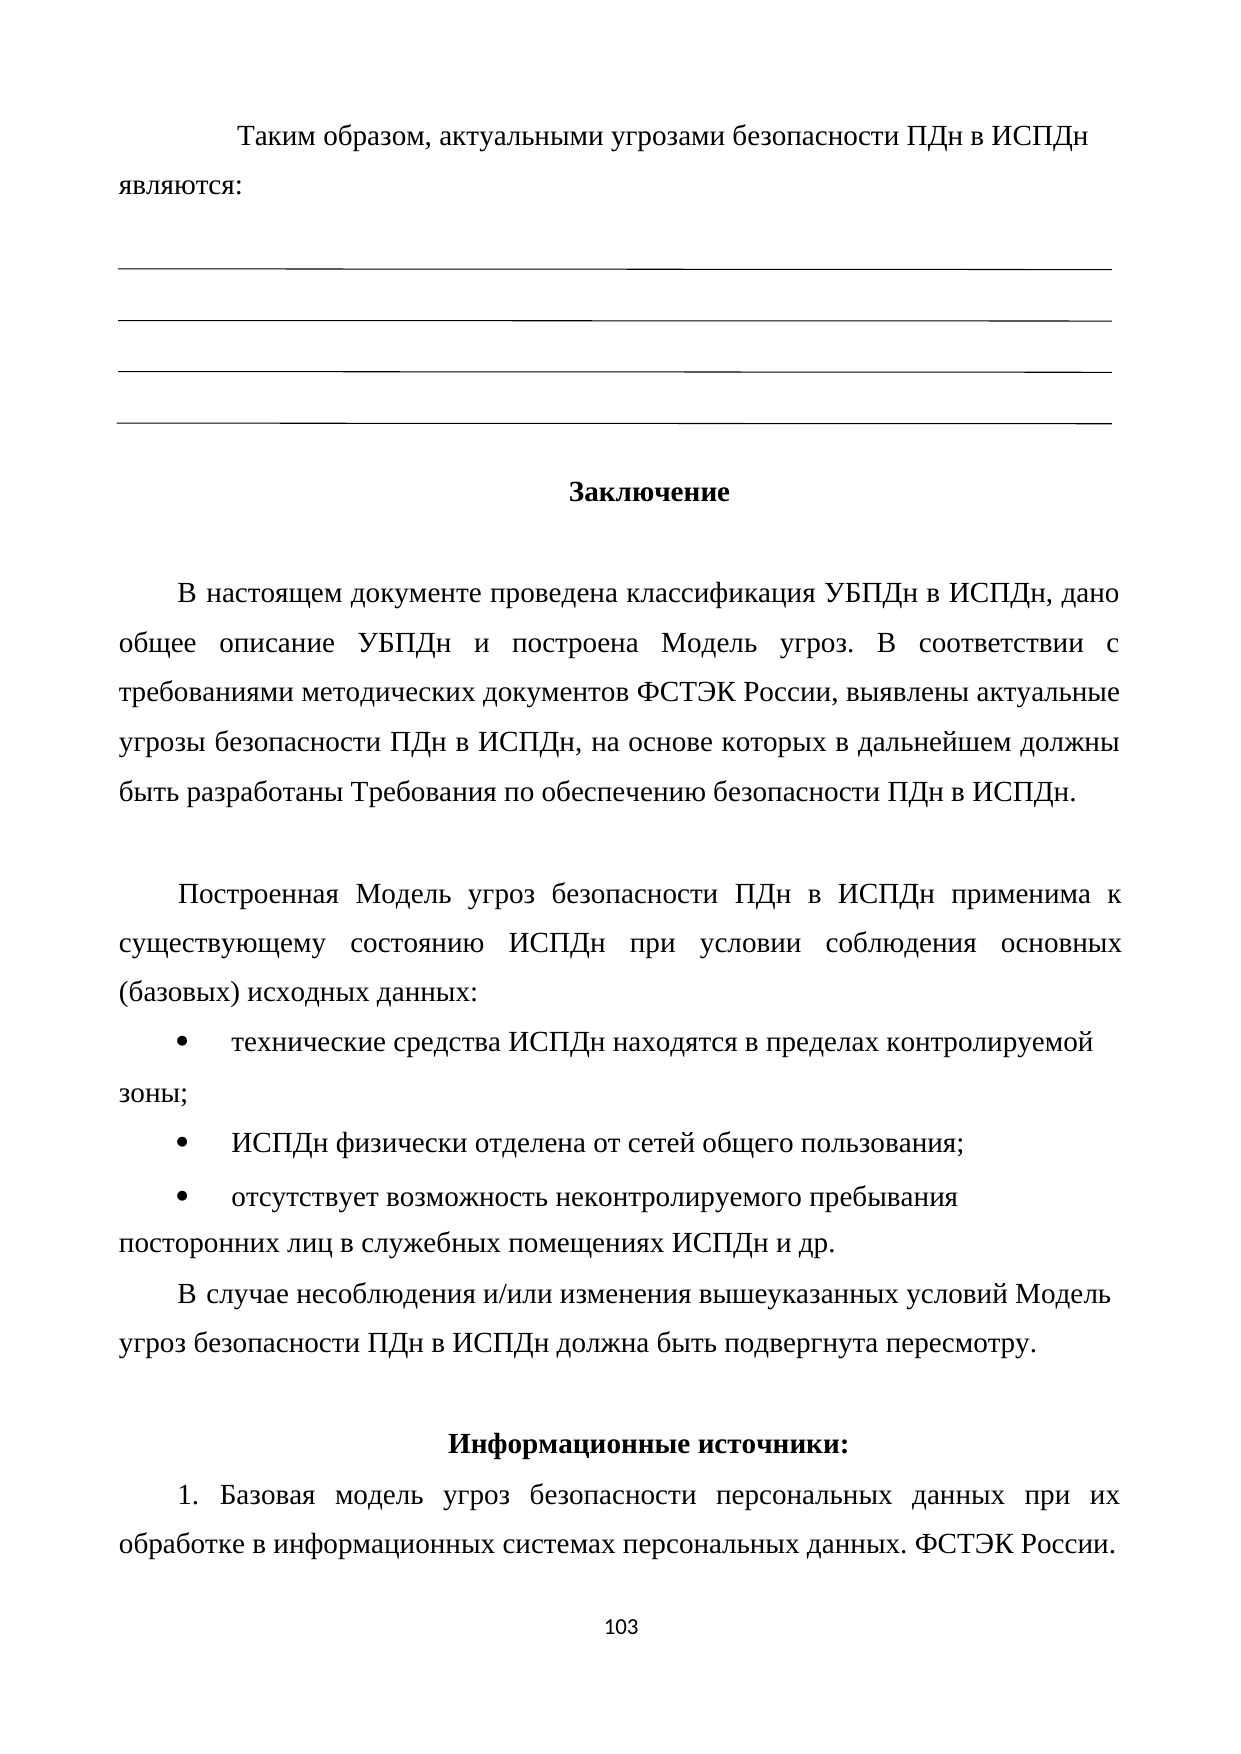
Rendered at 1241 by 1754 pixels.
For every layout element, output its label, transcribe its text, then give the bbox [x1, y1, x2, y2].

text Заключение [569, 474, 1123, 507]
list случае несоблюдения и/или изменения вышеуказанных условий Модель угроз безопасности ПДн в ИСПДн должна быть подвергнута пересмотру. [119, 1276, 1121, 1358]
list настоящем документе проведена классификация УБПДн в ИСПДн, дано общее описание УБПДн и построена Модель угроз. В соответствии с требованиями методических документов ФСТЭК России, выявлены актуальные угрозы безопасности ПДн в ИСПДн, на основе которых в дальнейшем должны быть разработаны Требования по обеспечению безопасности ПДн в ИСПДн. [119, 575, 1121, 807]
list Базовая модель угроз безопасности персональных данных при их обработке в информационных системах персональных данных. ФСТЭК России. [119, 1477, 1121, 1559]
list отсутствует возможность неконтролируемого пребывания посторонних лиц в служебных помещениях ИСПДн и др. [119, 1179, 1123, 1259]
text Построенная Модель угроз безопасности ПДн в ИСПДн применима к существующему состоянию ИСПДн при условии соблюдения основных (базовых) исходных данных: [119, 876, 1123, 1008]
list технические средства ИСПДн находятся в пределах контролируемой [177, 1024, 1123, 1058]
text 103 [119, 1612, 1123, 1641]
text Таким образом, актуальными угрозами безопасности ПДн в ИСПДн являются: [119, 118, 1121, 201]
text Информационные источники: [448, 1426, 1123, 1459]
list ИСПДн физически отделена от сетей общего пользования; [177, 1125, 1123, 1159]
text зоны; [119, 1075, 1123, 1108]
